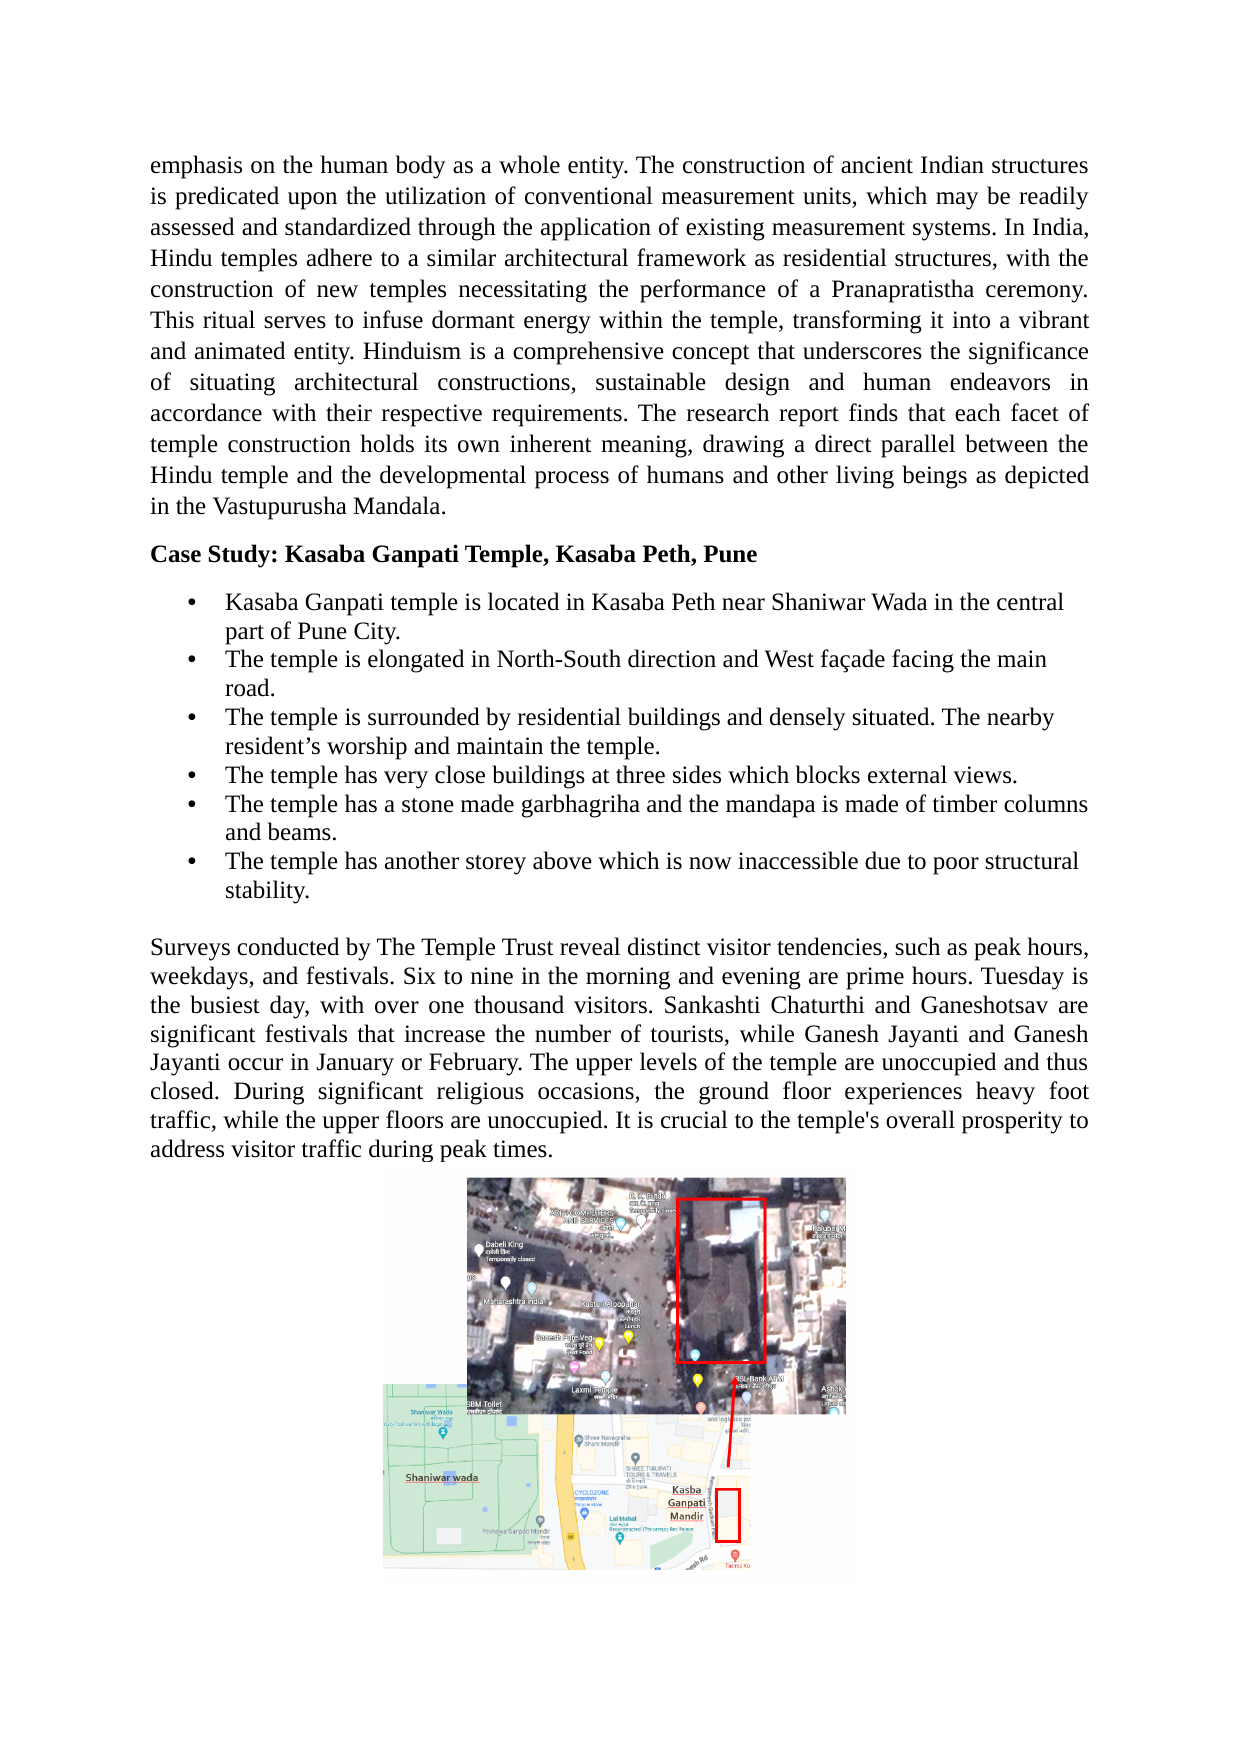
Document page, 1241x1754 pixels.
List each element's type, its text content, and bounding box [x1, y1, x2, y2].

list Kasaba Ganpati temple is located in Kasaba Peth near Shaniwar Wada in the central part of Pune City. [187, 587, 1090, 644]
list The temple has another storey above which is now inaccessible due to poor structural stability. [187, 846, 1090, 904]
list The temple has a stone made garbhagriha and the mandapa is made of timber columns and beams. [187, 788, 1090, 846]
picture [382, 1162, 858, 1585]
text Case Study: Kasaba Ganpati Temple, Kasaba Peth, Pune [150, 539, 1090, 568]
text Surveys conducted by The Temple Trust reveal distinct visitor tendencies, such as peak hours, weekdays, and festivals. Six to nine in the morning and evening are prime hours. Tuesday is the busiest day, with over one thousand visitors. Sankashti Chaturthi and Ganeshotsav are significant festivals that increase the number of tourists, while Ganesh Jayanti and Ganesh Jayanti occur in January or February. The upper levels of the temple are unoccupied and thus closed. During significant religious occasions, the ground floor experiences heavy foot traffic, while the upper floors are unoccupied. It is crucial to the temple's overall prosperity to address visitor traffic during peak times. [150, 932, 1090, 1162]
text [150, 150, 1090, 520]
list The temple is surrounded by residential buildings and densely situated. The nearby resident’s worship and maintain the temple. [187, 702, 1090, 760]
list The temple is elongated in North-South direction and West façade facing the main road. [187, 644, 1090, 702]
list The temple has very close buildings at three sides which blocks external views. [187, 760, 1090, 788]
